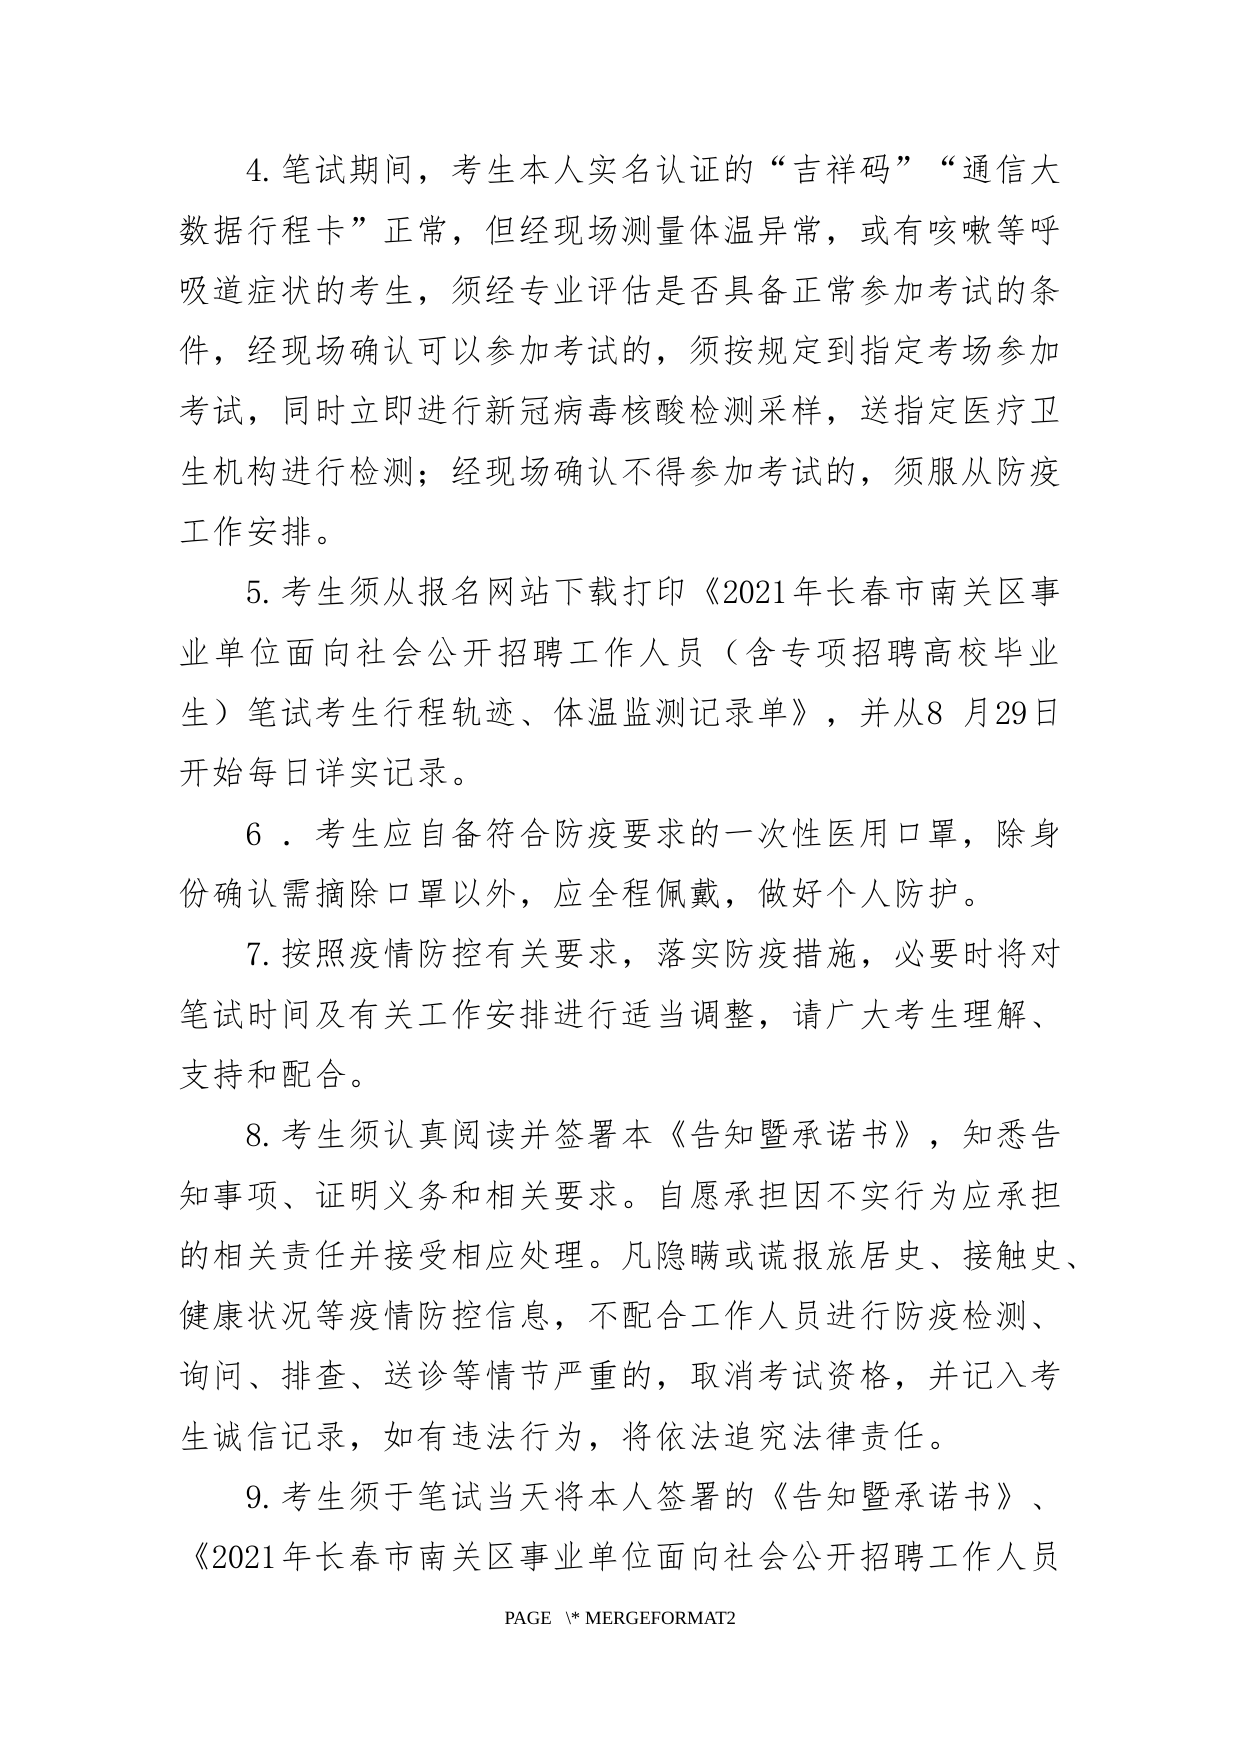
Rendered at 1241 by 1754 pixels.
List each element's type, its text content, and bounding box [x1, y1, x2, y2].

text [177, 1464, 1063, 1585]
text 5.考生须从报名网站下载打印《2021年长春市南关区事业单位面向社会公开招聘工作人员（含专项招聘高校毕业生）笔试考生行程轨迹、体温监测记录单》，并从8月29日开始每日详实记录。 [177, 559, 1063, 801]
text 8.考生须认真阅读并签署本《告知暨承诺书》，知悉告知事项、证明义务和相关要求。自愿承担因不实行为应承担的相关责任并接受相应处理。凡隐瞒或谎报旅居史、接触史、健康状况等疫情防控信息，不配合工作人员进行防疫检测、询问、排查、送诊等情节严重的，取消考试资格，并记入考生诚信记录，如有违法行为，将依法追究法律责任。 [177, 1102, 1063, 1464]
text 6．考生应自备符合防疫要求的一次性医用口罩，除身份确认需摘除口罩以外，应全程佩戴，做好个人防护。 [177, 801, 1063, 921]
text 4.笔试期间，考生本人实名认证的“吉祥码”“通信大数据行程卡”正常，但经现场测量体温异常，或有咳嗽等呼吸道症状的考生，须经专业评估是否具备正常参加考试的条件，经现场确认可以参加考试的，须按规定到指定考场参加考试，同时立即进行新冠病毒核酸检测采样，送指定医疗卫生机构进行检测；经现场确认不得参加考试的，须服从防疫工作安排。 [177, 137, 1063, 559]
text 7.按照疫情防控有关要求，落实防疫措施，必要时将对笔试时间及有关工作安排进行适当调整，请广大考生理解、支持和配合。 [177, 921, 1063, 1102]
